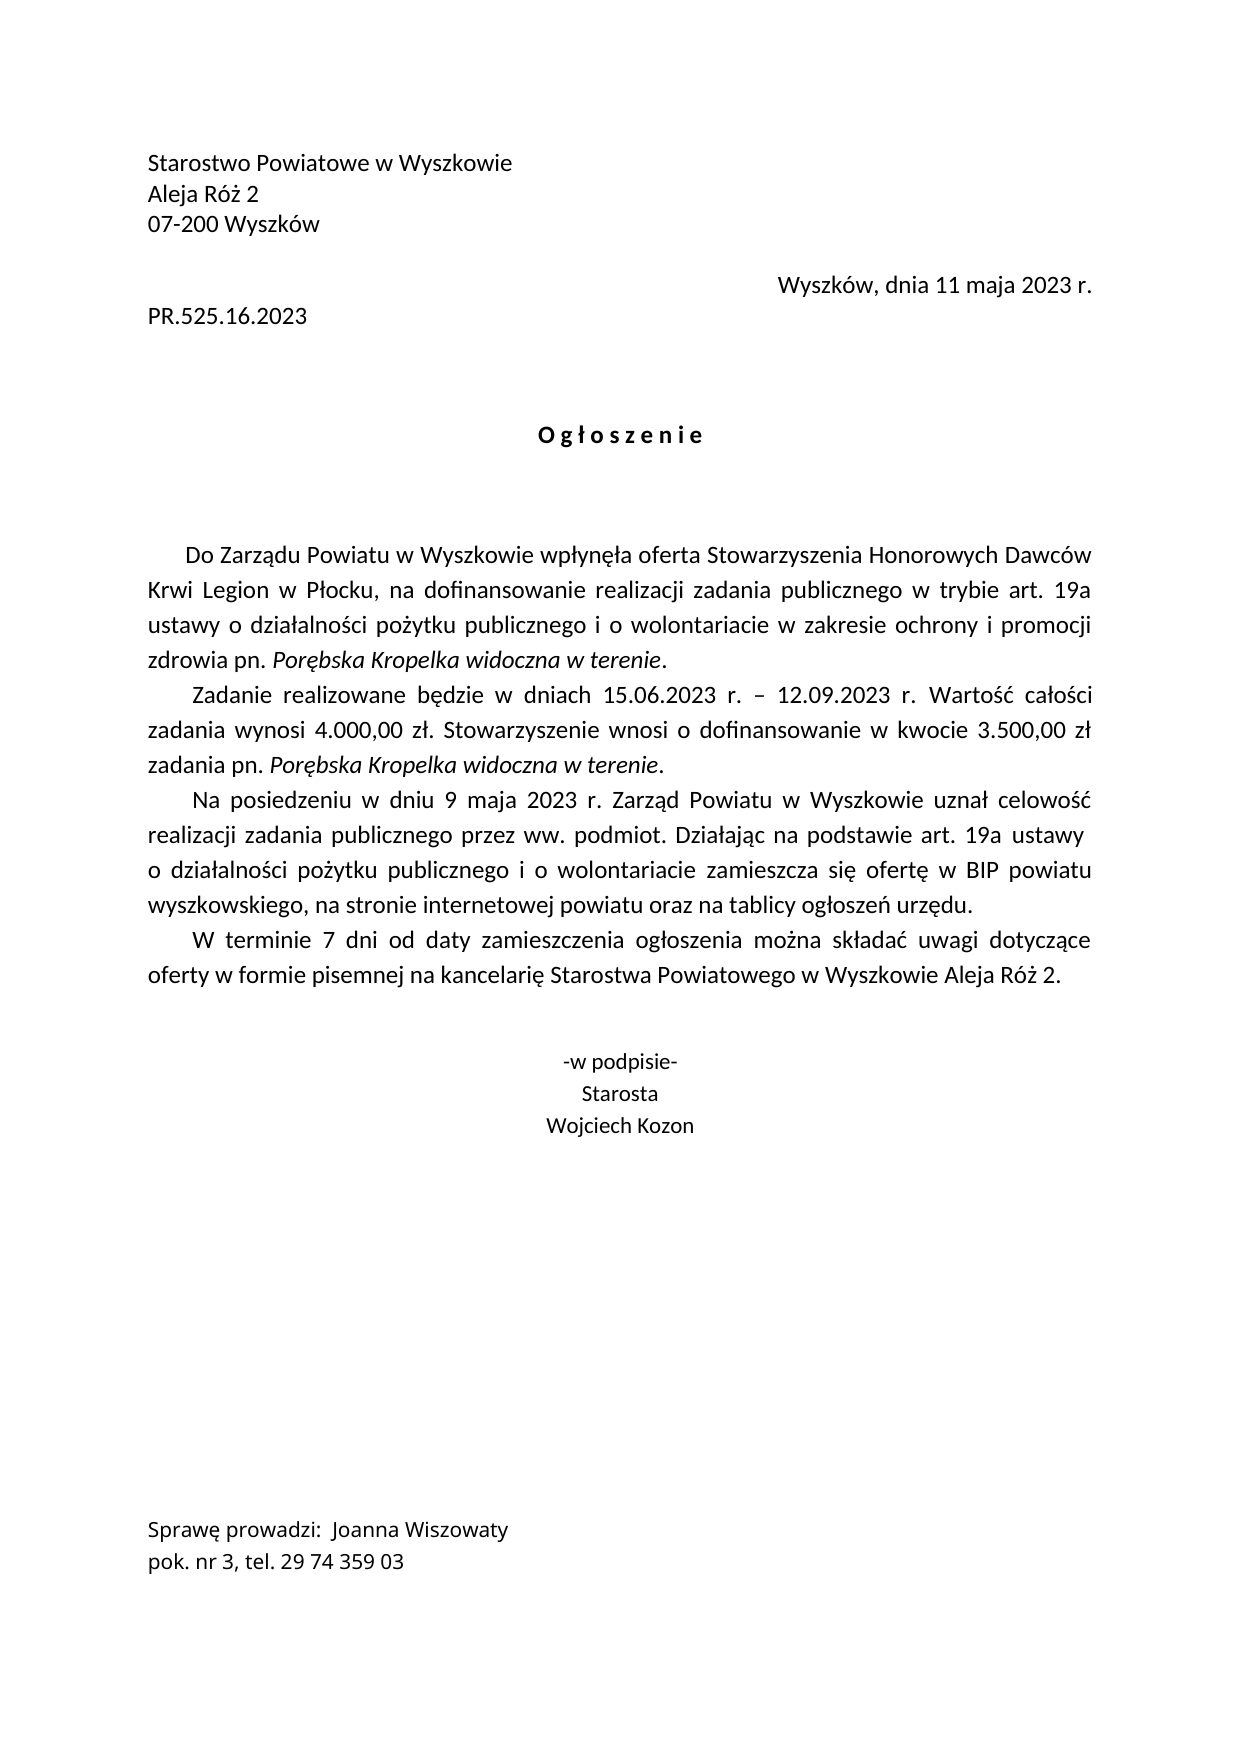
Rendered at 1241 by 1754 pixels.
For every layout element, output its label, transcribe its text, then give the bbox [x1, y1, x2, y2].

text Na posiedzeniu w dniu 9 maja 2023 r. Zarząd Powiatu w Wyszkowie uznał celowość realizacji zadania publicznego przez ww. podmiot. Działając na podstawie art. 19a ustawy o działalności pożytku publicznego i o wolontariacie zamieszcza się ofertę w BIP powiatu wyszkowskiego, na stronie internetowej powiatu oraz na tablicy ogłoszeń urzędu. [148, 784, 1093, 919]
text Starostwo Powiatowe w Wyszkowie [148, 148, 1093, 178]
text Wojciech Kozon [148, 1111, 1093, 1139]
text pok. nr 3, tel. 29 74 359 03 [148, 1547, 1093, 1576]
text Zadanie realizowane będzie w dniach 15.06.2023 r. – 12.09.2023 r. Wartość całości zadania wynosi 4.000,00 zł. Stowarzyszenie wnosi o dofinansowanie w kwocie 3.500,00 zł zadania pn. Porębska Kropelka widoczna w terenie. [148, 679, 1093, 779]
text Wyszków, dnia 11 maja 2023 r. [148, 270, 1093, 300]
text -w podpisie- [148, 1047, 1093, 1075]
text Do Zarządu Powiatu w Wyszkowie wpłynęła oferta Stowarzyszenia Honorowych Dawców Krwi Legion w Płocku, na dofinansowanie realizacji zadania publicznego w trybie art. 19a ustawy o działalności pożytku publicznego i o wolontariacie w zakresie ochrony i promocji zdrowia pn. Porębska Kropelka widoczna w terenie. [148, 539, 1093, 674]
text Aleja Róż 2 [148, 178, 1093, 209]
text PR.525.16.2023 [148, 300, 1093, 331]
text Starosta [148, 1079, 1093, 1107]
text 07-200 Wyszków [148, 209, 1093, 239]
text W terminie 7 dni od daty zamieszczenia ogłoszenia można składać uwagi dotyczące oferty w formie pisemnej na kancelarię Starostwa Powiatowego w Wyszkowie Aleja Róż 2. [148, 924, 1093, 989]
text Sprawę prowadzi: Joanna Wiszowaty [148, 1515, 1093, 1543]
text O g ł o s z e n i e [148, 419, 1093, 450]
